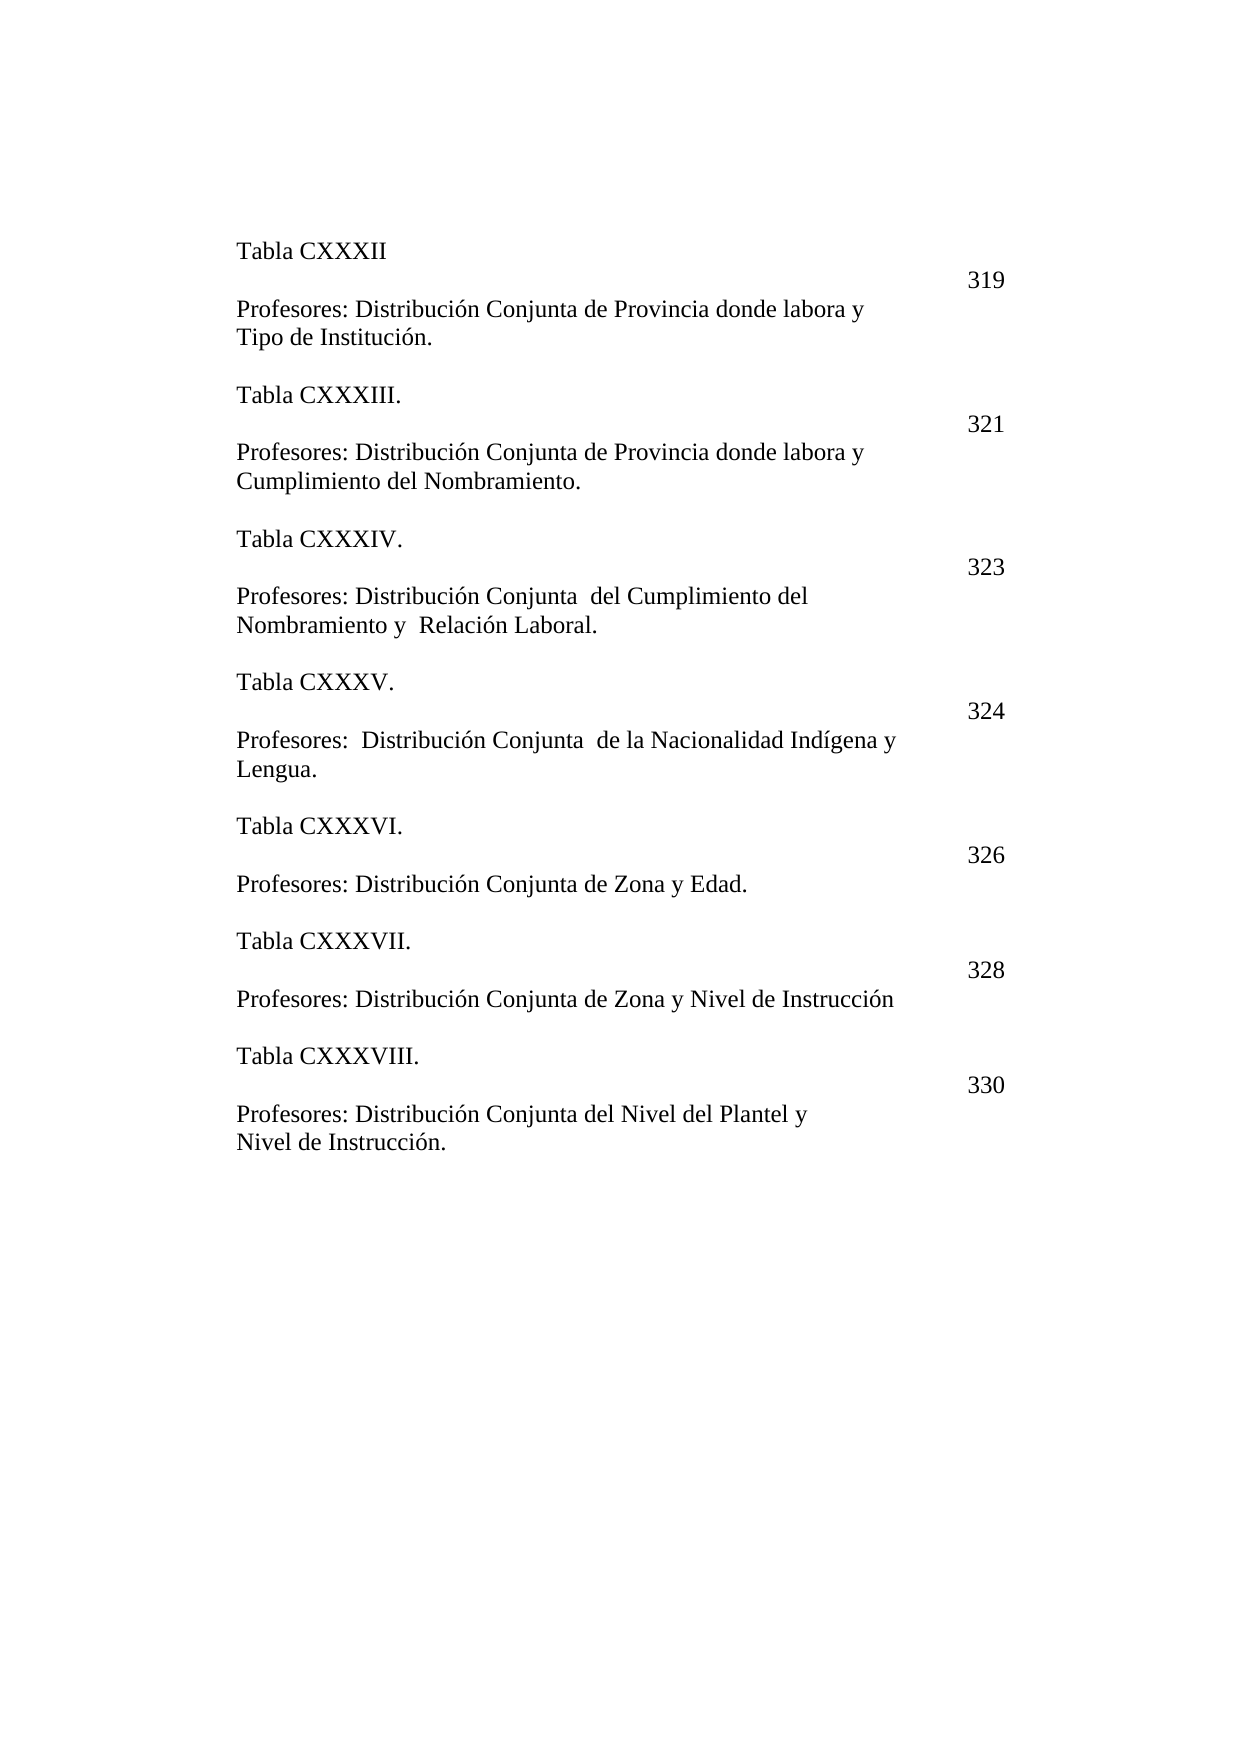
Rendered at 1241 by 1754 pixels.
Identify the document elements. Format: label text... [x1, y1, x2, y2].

subtitle Tabla CXXXVIII. 330 [236, 1041, 959, 1099]
subtitle Tabla CXXXIII. 321 [236, 380, 959, 437]
text Lengua. [236, 754, 959, 782]
text Cumplimiento del Nombramiento. [236, 466, 959, 495]
subtitle Tabla CXXXIV. 323 [236, 524, 959, 581]
text Tipo de Institución. [236, 322, 959, 351]
subtitle Tabla CXXXII 319 [236, 236, 959, 294]
text Profesores: Distribución Conjunta de la Nacionalidad Indígena y [236, 725, 959, 754]
text Profesores: Distribución Conjunta del Nivel del Plantel y [236, 1099, 986, 1127]
text Profesores: Distribución Conjunta de Provincia donde labora y [236, 294, 959, 322]
subtitle Tabla CXXXVII. 328 [236, 926, 959, 984]
text Profesores: Distribución Conjunta de Zona y Edad. [236, 869, 959, 897]
subtitle Tabla CXXXV. 324 [236, 667, 959, 725]
subtitle Tabla CXXXVI. 326 [236, 811, 959, 869]
text Profesores: Distribución Conjunta de Provincia donde labora y [236, 437, 959, 466]
text Nombramiento y Relación Laboral. [236, 610, 959, 639]
text Nivel de Instrucción. [236, 1127, 959, 1156]
text Profesores: Distribución Conjunta de Zona y Nivel de Instrucción [236, 984, 959, 1012]
text Profesores: Distribución Conjunta del Cumplimiento del [236, 581, 959, 610]
